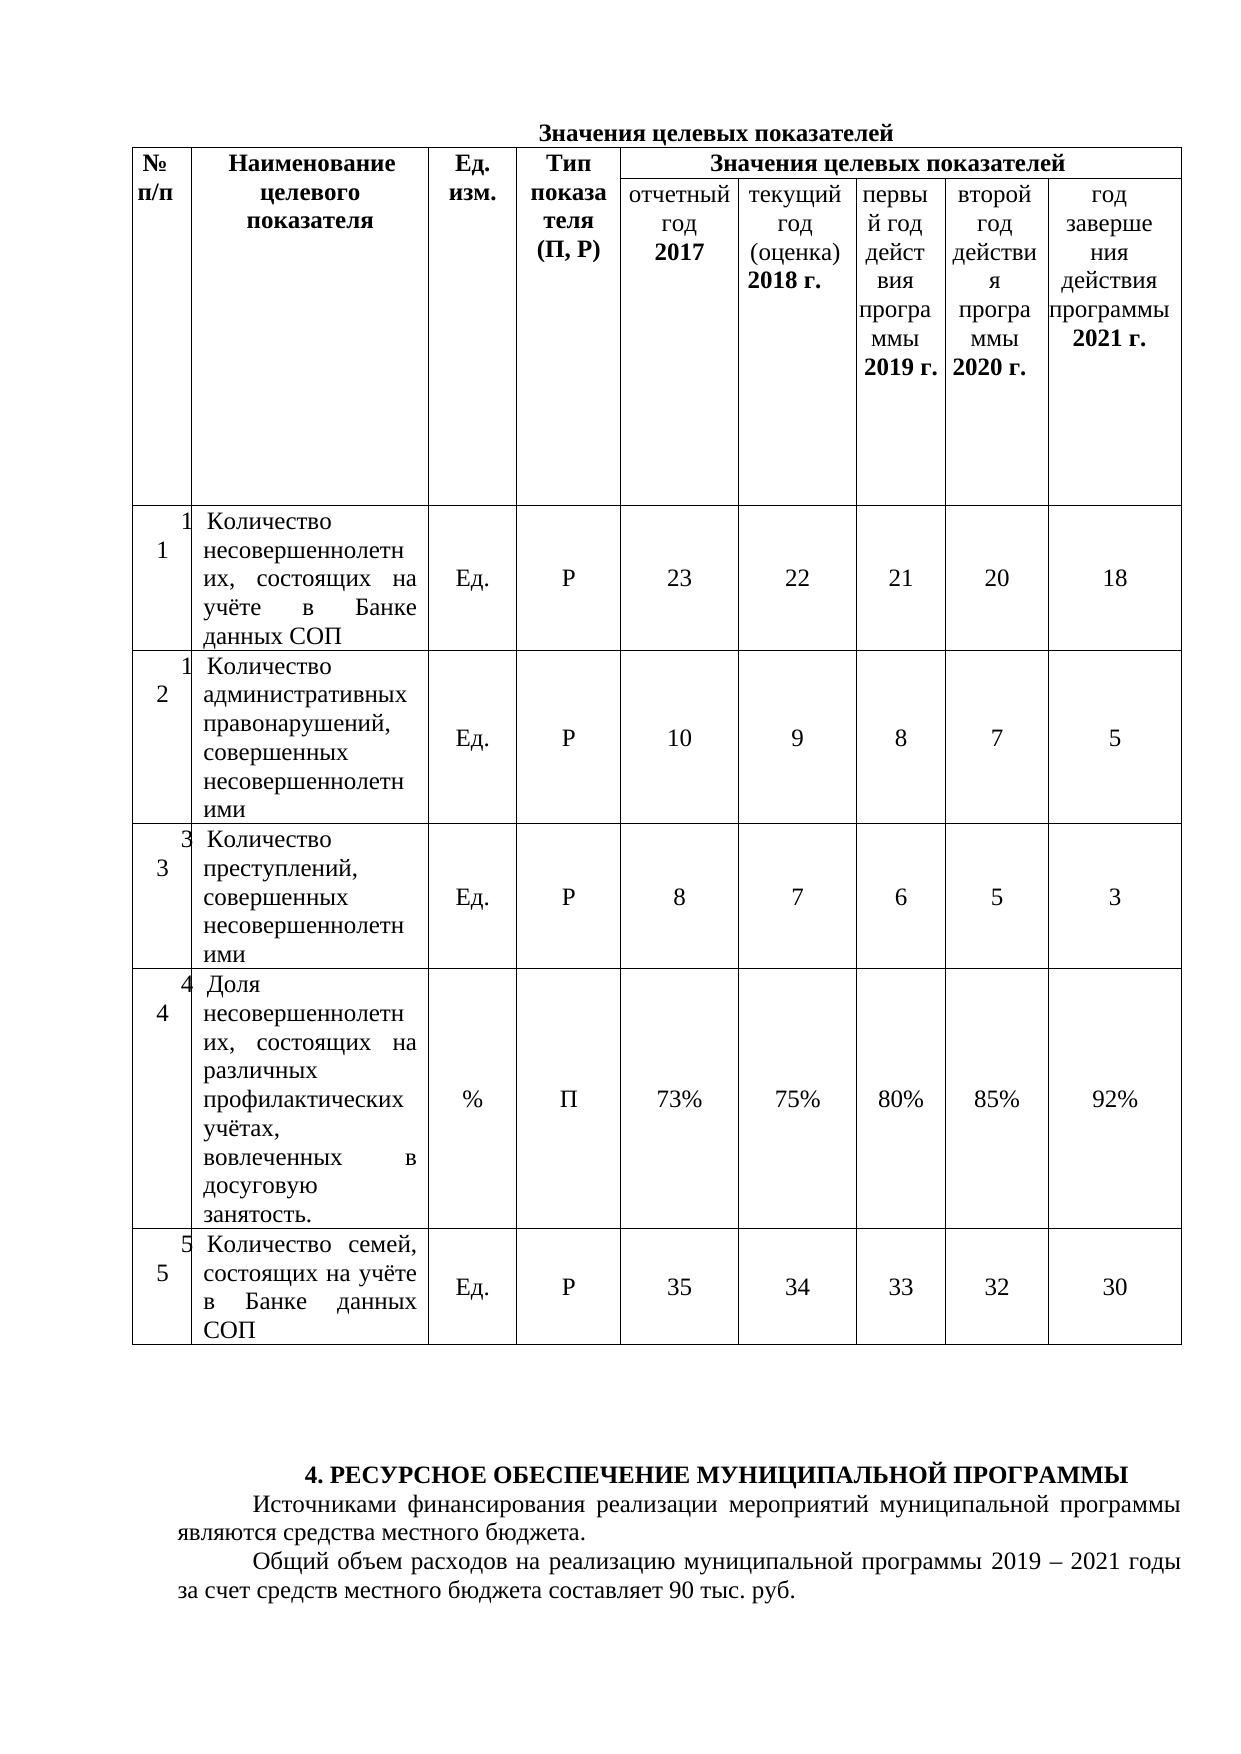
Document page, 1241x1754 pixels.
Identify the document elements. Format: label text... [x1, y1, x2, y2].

table_header Значения целевых показателей [621, 148, 1181, 178]
table_cell второй год действия программы 2020 г. [946, 179, 1048, 505]
table_cell Р [517, 506, 620, 650]
table_cell 33 [133, 824, 191, 968]
table_cell 32 [946, 1229, 1048, 1344]
table_cell 21 [857, 506, 945, 650]
text Общий объем расходов на реализацию муниципальной программы 2019 – 2021 годы за счет средств местного бюджета составляет 90 тыс. руб. [177, 1546, 1181, 1604]
table_cell 18 [1049, 506, 1181, 650]
table_cell 5 [946, 824, 1048, 968]
table_cell 22 [739, 506, 856, 650]
table_cell 30 [1049, 1229, 1181, 1344]
table_cell Количество административных правонарушений, совершенных несовершеннолетними [192, 651, 428, 823]
table_cell Р [517, 1229, 620, 1344]
table_cell Ед. [429, 651, 516, 823]
table_header Тип показа теля (П, Р) [517, 148, 620, 505]
table_cell Ед. [429, 1229, 516, 1344]
table_cell Количество семей, состоящих на учёте в Банке данных СОП [192, 1229, 428, 1344]
table_cell 75% [739, 969, 856, 1228]
table_cell 12 [133, 651, 191, 823]
table_cell 34 [739, 1229, 856, 1344]
table_cell 73% [621, 969, 738, 1228]
table_cell Р [517, 651, 620, 823]
table_cell 20 [946, 506, 1048, 650]
table_cell 80% [857, 969, 945, 1228]
table_cell 10 [621, 651, 738, 823]
table_cell 8 [857, 651, 945, 823]
table_cell Р [517, 824, 620, 968]
table_cell Доля несовершеннолетних, состоящих на различных профилактических учётах, вовлеченных в досуговую занятость. [192, 969, 428, 1228]
table_cell 44 [133, 969, 191, 1228]
table_cell 8 [621, 824, 738, 968]
table_cell первый год дейст вия программы 2019 г. [857, 179, 945, 505]
table_cell 35 [621, 1229, 738, 1344]
table_header Наименование целевого показателя [192, 148, 428, 505]
table_cell 85% [946, 969, 1048, 1228]
table_header Ед. изм. [429, 148, 516, 505]
table_cell 6 [857, 824, 945, 968]
text 4. РЕСУРСНОЕ ОБЕСПЕЧЕНИЕ МУНИЦИПАЛЬНОЙ ПРОГРАММЫ [177, 1460, 1181, 1489]
table_cell 33 [857, 1229, 945, 1344]
table_cell отчетный год 2017 [621, 179, 738, 505]
table_cell 5 [1049, 651, 1181, 823]
table_cell 92% [1049, 969, 1181, 1228]
table_cell текущий год (оценка) 2018 г. [739, 179, 856, 505]
table_cell 7 [946, 651, 1048, 823]
text Источниками финансирования реализации мероприятий муниципальной программы являются средства местного бюджета. [177, 1489, 1181, 1546]
table_cell год заверше ния действия программы 2021 г. [1049, 179, 1181, 505]
text Значения целевых показателей [177, 118, 1181, 147]
table_header № п/п [133, 148, 191, 505]
table_cell 55 [133, 1229, 191, 1344]
table_cell Количество несовершеннолетних, состоящих на учёте в Банке данных СОП [192, 506, 428, 650]
table_cell 3 [1049, 824, 1181, 968]
table_cell 9 [739, 651, 856, 823]
table_cell П [517, 969, 620, 1228]
table_cell % [429, 969, 516, 1228]
table_cell 11 [133, 506, 191, 650]
table_cell Ед. [429, 506, 516, 650]
table_cell Количество преступлений, совершенных несовершеннолетними [192, 824, 428, 968]
table_cell 23 [621, 506, 738, 650]
table_cell Ед. [429, 824, 516, 968]
table_cell 7 [739, 824, 856, 968]
